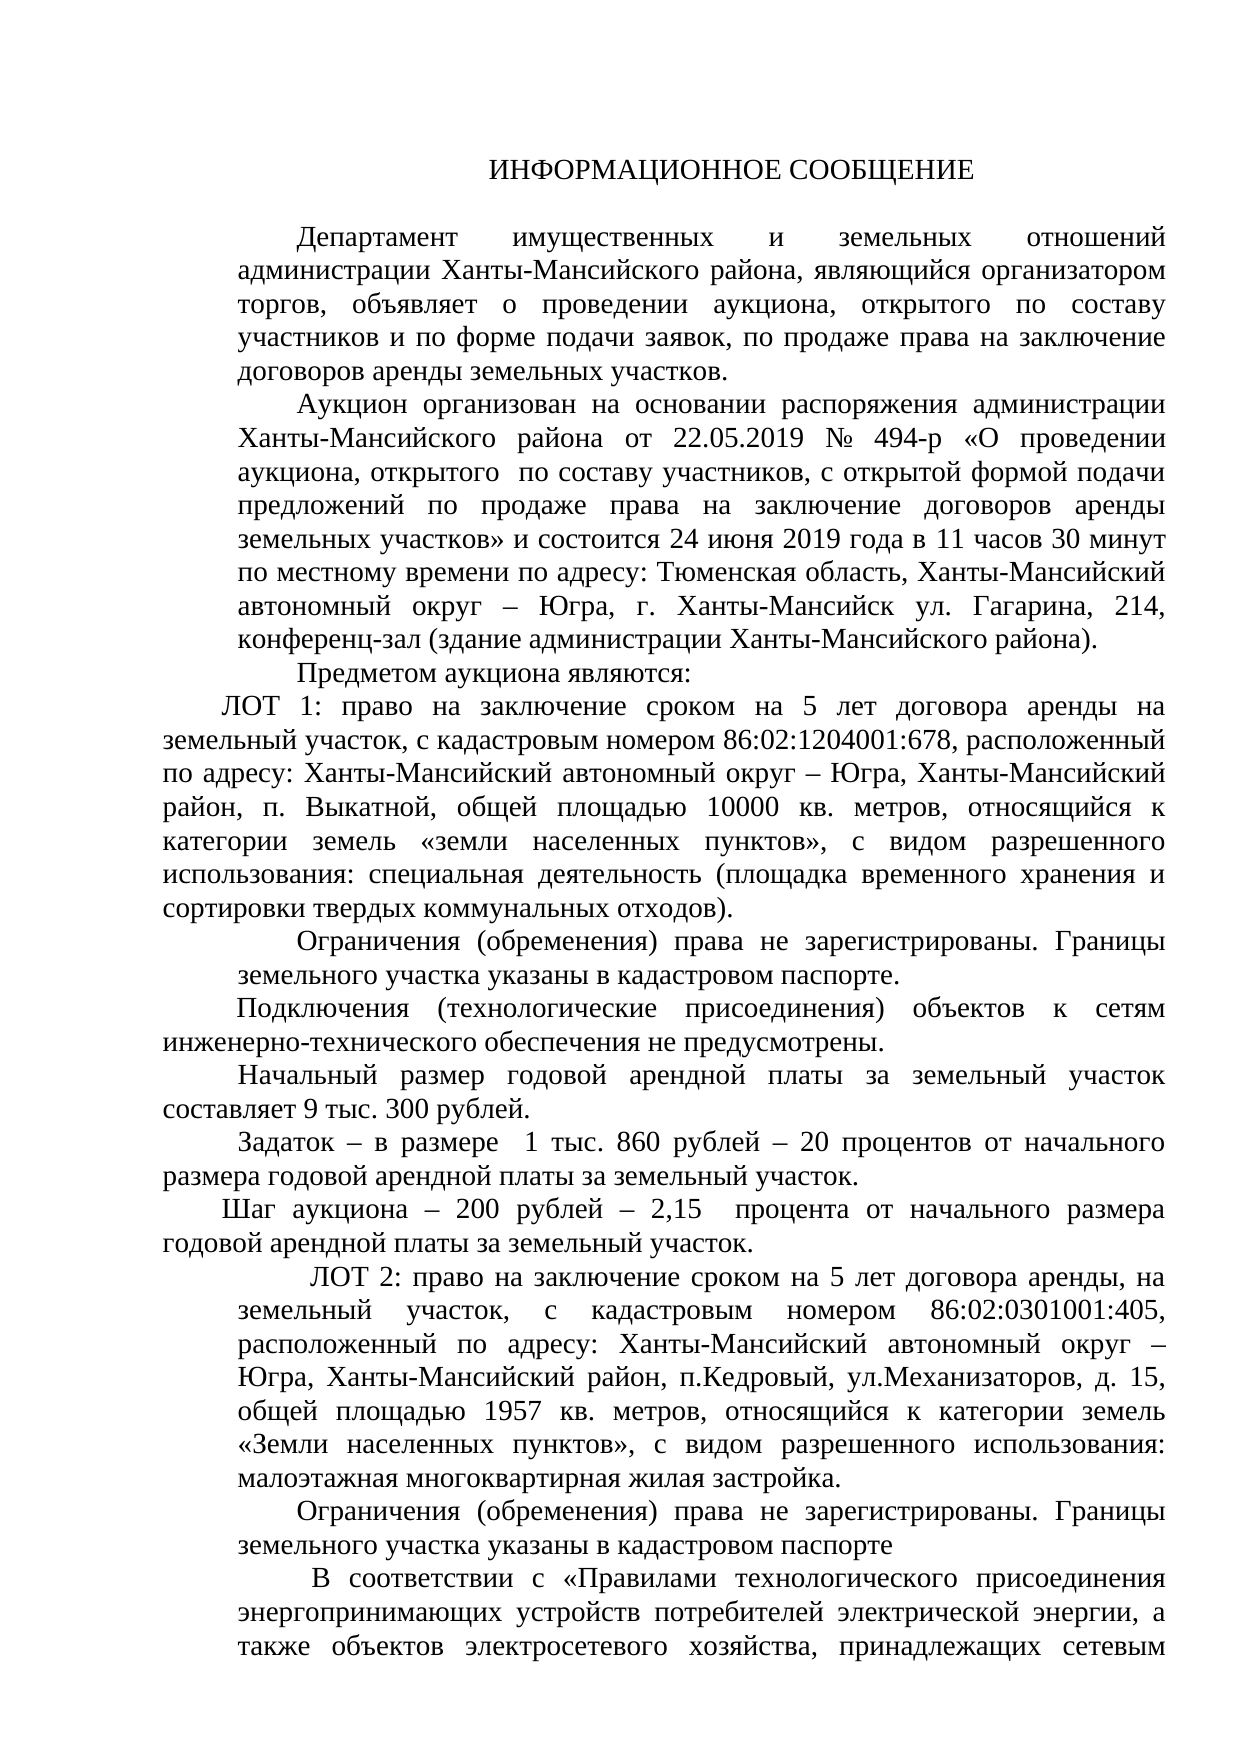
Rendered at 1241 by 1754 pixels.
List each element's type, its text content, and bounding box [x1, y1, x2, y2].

text Начальный размер годовой арендной платы за земельный участок составляет 9 тыс. 300 рублей. [162, 1057, 1166, 1124]
list ИНФОРМАЦИОННОЕ СООБЩЕНИЕ [237, 152, 1167, 185]
list Аукцион организован на основании распоряжения администрации Ханты-Мансийского района от 22.05.2019 № 494-р «О проведении аукциона, открытого по составу участников, с открытой формой подачи предложений по продаже права на заключение договоров аренды земельных участков» и состоится 24 июня 2019 года в 11 часов 30 минут по местному времени по адресу: Тюменская область, Ханты-Мансийский автономный округ – Югра, г. Ханты-Мансийск ул. Гагарина, 214, конференц-зал (здание администрации Ханты-Мансийского района). [237, 387, 1166, 655]
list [237, 1561, 1166, 1661]
text ЛОТ 1: право на заключение сроком на 5 лет договора аренды на земельный участок, с кадастровым номером 86:02:1204001:678, расположенный по адресу: Ханты-Мансийский автономный округ – Югра, Ханты-Мансийский район, п. Выкатной, общей площадью 10000 кв. метров, относящийся к категории земель «земли населенных пунктов», с видом разрешенного использования: специальная деятельность (площадка временного хранения и сортировки твердых коммунальных отходов). [162, 688, 1166, 923]
text Задаток – в размере 1 тыс. 860 рублей – 20 процентов от начального размера годовой арендной платы за земельный участок. [162, 1124, 1166, 1192]
list Ограничения (обременения) права не зарегистрированы. Границы земельного участка указаны в кадастровом паспорте [237, 1493, 1166, 1561]
list Предметом аукциона являются: [237, 655, 1166, 688]
list Департамент имущественных и земельных отношений администрации Ханты-Мансийского района, являющийся организатором торгов, объявляет о проведении аукциона, открытого по составу участников и по форме подачи заявок, по продаже права на заключение договоров аренды земельных участков. [237, 219, 1167, 387]
list Подключения (технологические присоединения) объектов к сетям инженерно-технического обеспечения не предусмотрены. [162, 990, 1166, 1057]
list Ограничения (обременения) права не зарегистрированы. Границы земельного участка указаны в кадастровом паспорте. [237, 923, 1166, 990]
list ЛОТ 2: право на заключение сроком на 5 лет договора аренды, на земельный участок, с кадастровым номером 86:02:0301001:405, расположенный по адресу: Ханты-Мансийский автономный округ – Югра, Ханты-Мансийский район, п.Кедровый, ул.Механизаторов, д. 15, общей площадью 1957 кв. метров, относящийся к категории земель «Земли населенных пунктов», с видом разрешенного использования: малоэтажная многоквартирная жилая застройка. [237, 1259, 1166, 1493]
text Шаг аукциона – 200 рублей – 2,15 процента от начального размера годовой арендной платы за земельный участок. [162, 1192, 1166, 1259]
